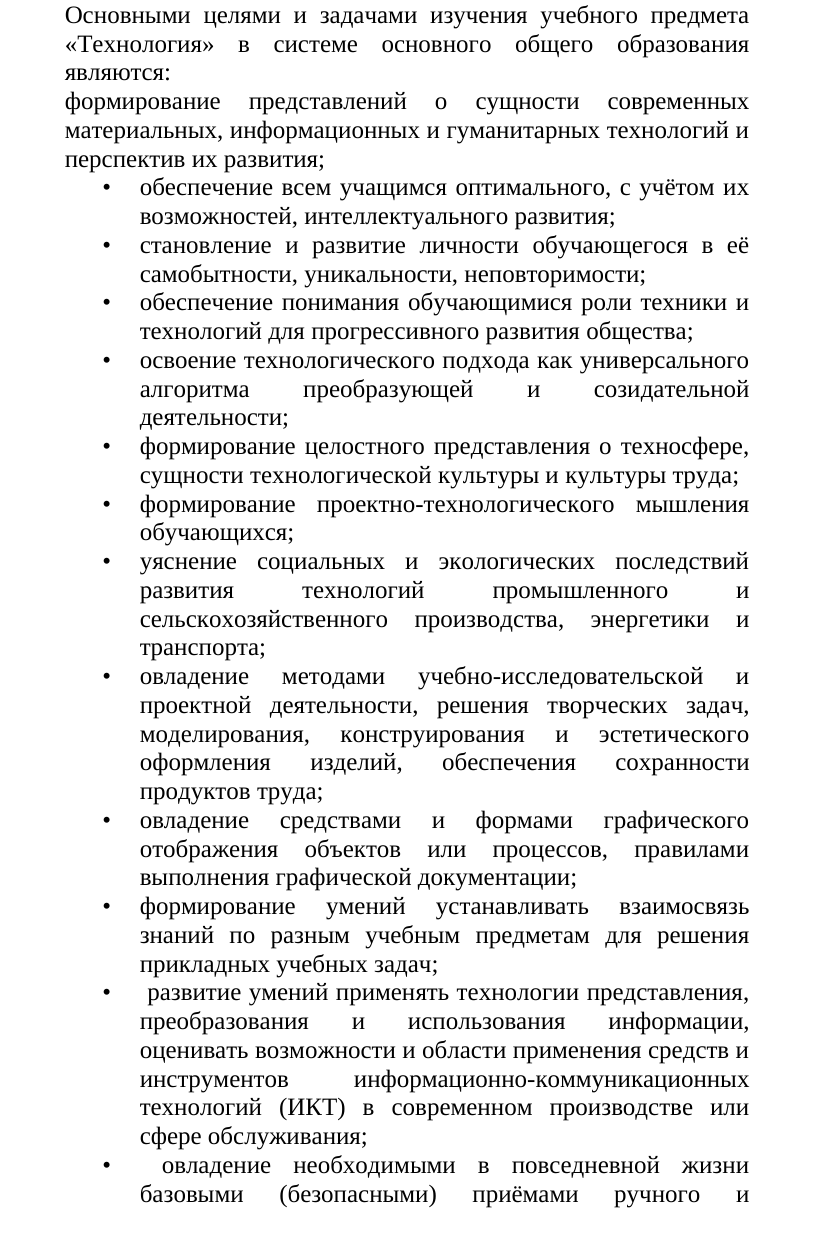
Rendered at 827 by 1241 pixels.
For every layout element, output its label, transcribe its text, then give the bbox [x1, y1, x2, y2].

list становление и развитие личности обучающегося в её самобытности, уникальности, неповторимости; [102, 230, 750, 287]
list освоение технологического подхода как универсального алгоритма преобразующей и созидательной деятельности; [102, 345, 750, 431]
list обеспечение понимания обучающимися роли техники и технологий для прогрессивного развития общества; [102, 287, 750, 345]
list развитие умений применять технологии представления, преобразования и использования информации, оценивать возможности и области применения средств и инструментов информационно-коммуникационных технологий (ИКТ) в современном производстве или сфере обслуживания; [102, 977, 750, 1150]
list формирование проектно-технологического мышления обучающихся; [102, 489, 750, 546]
list формирование целостного представления о техносфере, сущности технологической культуры и культуры труда; [102, 431, 750, 489]
list уяснение социальных и экологических последствий развития технологий промышленного и сельскохозяйственного производства, энергетики и транспорта; [102, 546, 750, 661]
list формирование умений устанавливать взаимосвязь знаний по разным учебным предметам для решения прикладных учебных задач; [102, 891, 750, 977]
list овладение средствами и формами графического отображения объектов или процессов, правилами выполнения графической документации; [102, 805, 750, 891]
text формирование представлений о сущности современных материальных, информационных и гуманитарных технологий и перспектив их развития; [64, 86, 750, 172]
list обеспечение всем учащимся оптимального, с учётом их возможностей, интеллектуального развития; [102, 172, 750, 230]
list овладение методами учебно-исследовательской и проектной деятельности, решения творческих задач, моделирования, конструирования и эстетического оформления изделий, обеспечения сохранности продуктов труда; [102, 661, 750, 805]
text Основными целями и задачами изучения учебного предмета «Технология» в системе основного общего образования являются: [64, 0, 750, 86]
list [102, 1150, 750, 1207]
